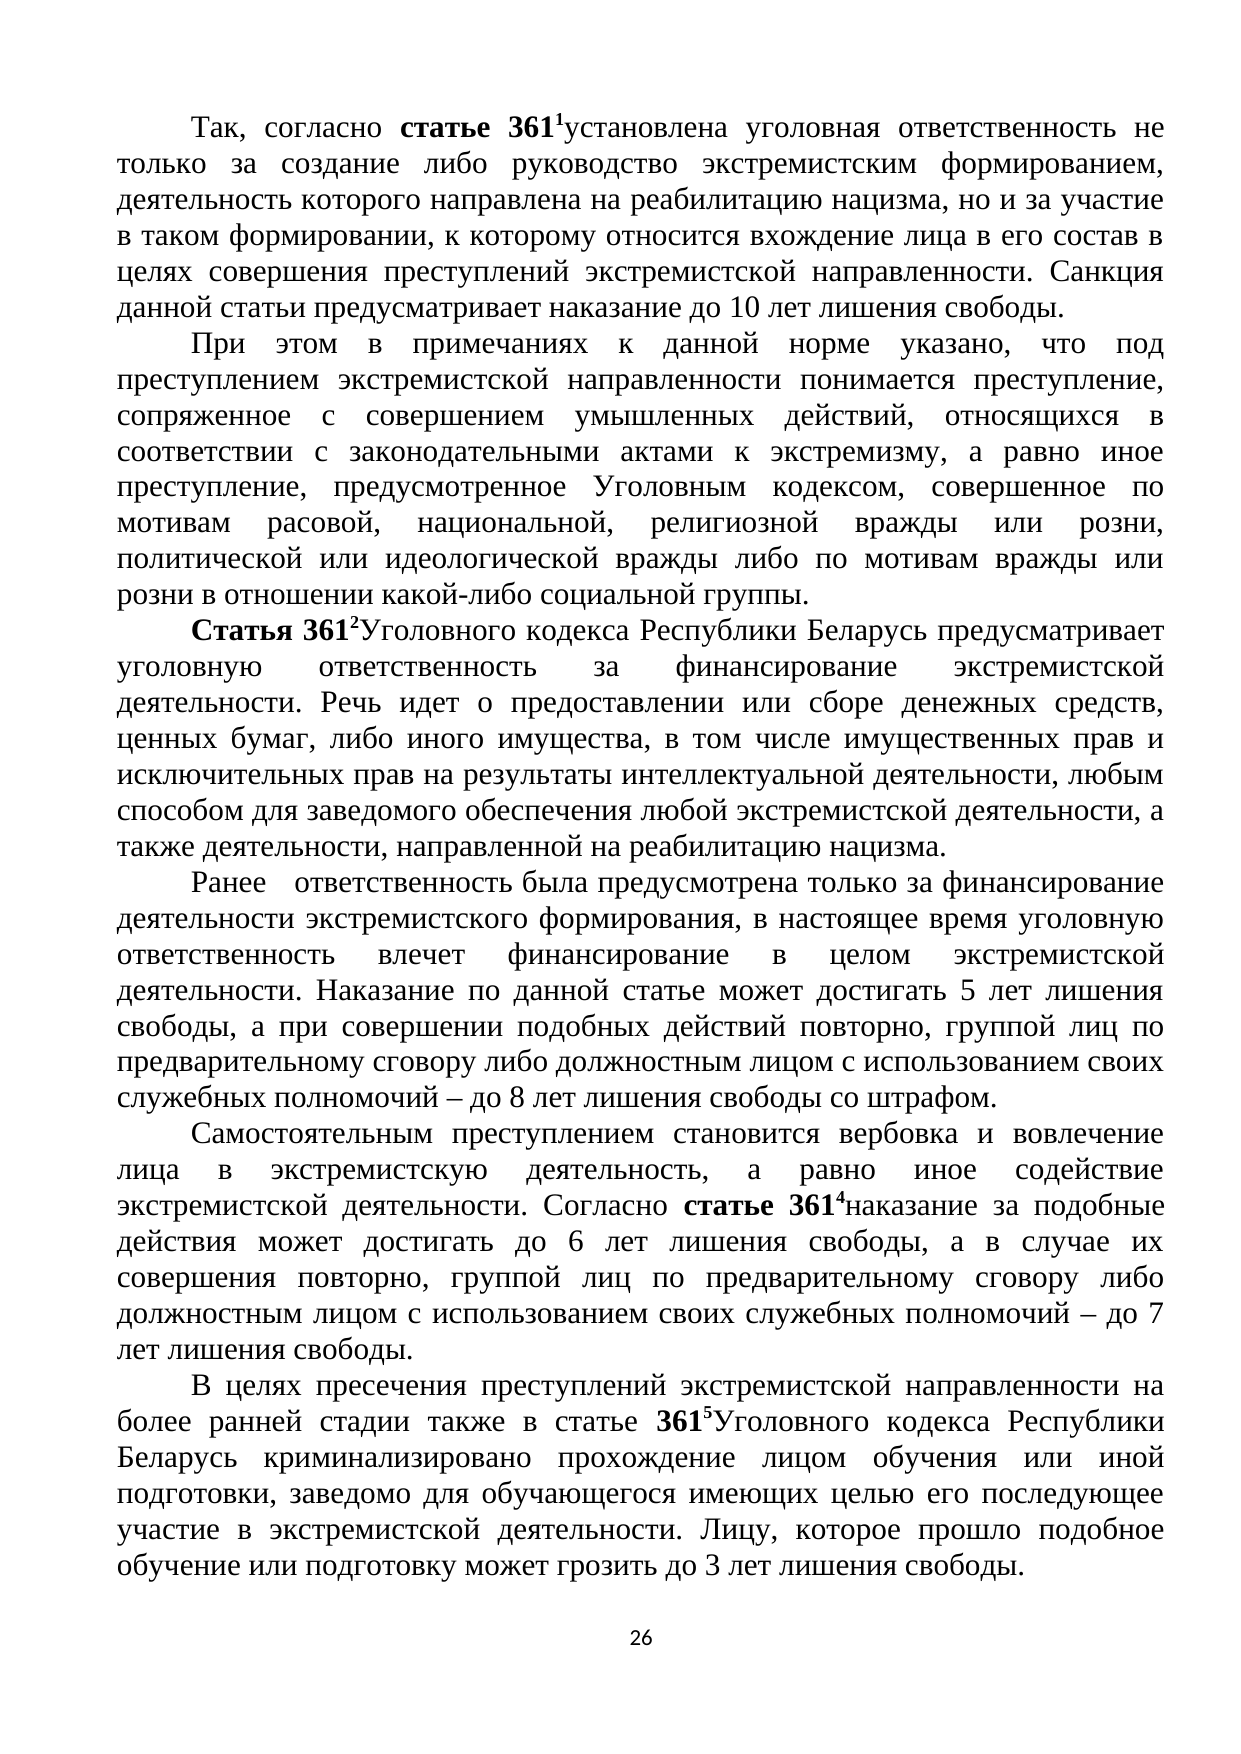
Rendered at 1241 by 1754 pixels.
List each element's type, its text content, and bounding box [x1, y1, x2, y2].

text При этом в примечаниях к данной норме указано, что под преступлением экстремистской направленности понимается преступление, сопряженное с совершением умышленных действий, относящихся в соответствии с законодательными актами к экстремизму, а равно иное преступление, предусмотренное Уголовным кодексом, совершенное по мотивам расовой, национальной, религиозной вражды или розни, политической или идеологической вражды либо по мотивам вражды или розни в отношении какой-либо социальной группы. [117, 324, 1165, 611]
text Статья 3612Уголовного кодекса Республики Беларусь предусматривает уголовную ответственность за финансирование экстремистской деятельности. Речь идет о предоставлении или сборе денежных средств, ценных бумаг, либо иного имущества, в том числе имущественных прав и исключительных прав на результаты интеллектуальной деятельности, любым способом для заведомого обеспечения любой экстремистской деятельности, а также деятельности, направленной на реабилитацию нацизма. [117, 611, 1165, 863]
text Самостоятельным преступлением становится вербовка и вовлечение лица в экстремистскую деятельность, а равно иное содействие экстремистской деятельности. Согласно статье 3614наказание за подобные действия может достигать до 6 лет лишения свободы, а в случае их совершения повторно, группой лиц по предварительному сговору либо должностным лицом с использованием своих служебных полномочий – до 7 лет лишения свободы. [117, 1114, 1165, 1366]
text Ранее ответственность была предусмотрена только за финансирование деятельности экстремистского формирования, в настоящее время уголовную ответственность влечет финансирование в целом экстремистской деятельности. Наказание по данной статье может достигать 5 лет лишения свободы, а при совершении подобных действий повторно, группой лиц по предварительному сговору либо должностным лицом с использованием своих служебных полномочий – до 8 лет лишения свободы со штрафом. [117, 863, 1165, 1114]
text Так, согласно статье 3611установлена уголовная ответственность не только за создание либо руководство экстремистским формированием, деятельность которого направлена на реабилитацию нацизма, но и за участие в таком формировании, к которому относится вхождение лица в его состав в целях совершения преступлений экстремистской направленности. Санкция данной статьи предусматривает наказание до 10 лет лишения свободы. [117, 108, 1165, 324]
text В целях пресечения преступлений экстремистской направленности на более ранней стадии также в статье 3615Уголовного кодекса Республики Беларусь криминализировано прохождение лицом обучения или иной подготовки, заведомо для обучающегося имеющих целью его последующее участие в экстремистской деятельности. Лицу, которое прошло подобное обучение или подготовку может грозить до 3 лет лишения свободы. [117, 1366, 1165, 1582]
